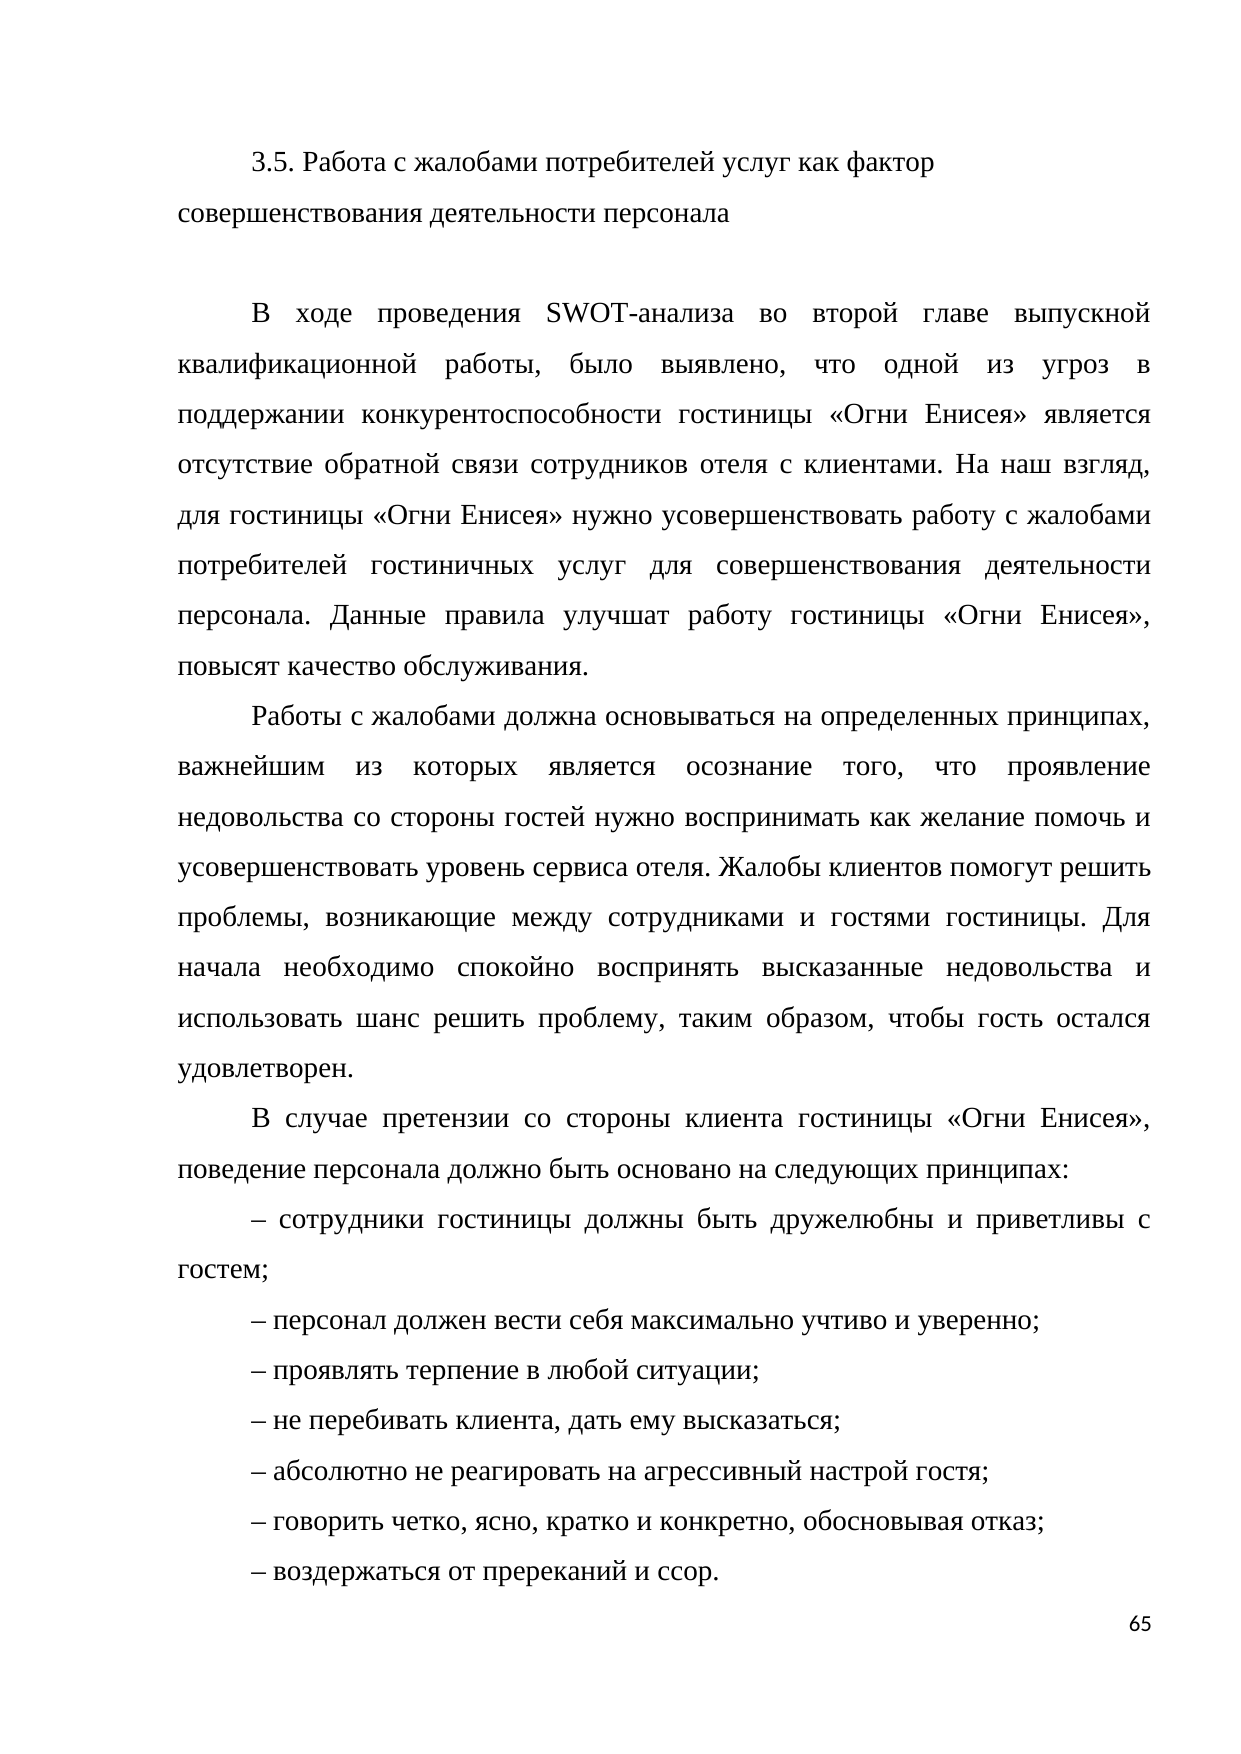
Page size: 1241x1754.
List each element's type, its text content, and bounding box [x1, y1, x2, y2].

text Работы с жалобами должна основываться на определенных принципах, важнейшим из которых является осознание того, что проявление недовольства со стороны гостей нужно воспринимать как желание помочь и усовершенствовать уровень сервиса отеля. Жалобы клиентов помогут решить проблемы, возникающие между сотрудниками и гостями гостиницы. Для начала необходимо спокойно воспринять высказанные недовольства и использовать шанс решить проблему, таким образом, чтобы гость остался удовлетворен. [177, 698, 1152, 1084]
text – не перебивать клиента, дать ему высказаться; [177, 1402, 1152, 1436]
text – воздержаться от пререканий и ссор. [177, 1553, 1152, 1587]
text – сотрудники гостиницы должны быть дружелюбны и приветливы с гостем; [177, 1201, 1152, 1285]
text – говорить четко, ясно, кратко и конкретно, обосновывая отказ; [177, 1503, 1152, 1537]
text – проявлять терпение в любой ситуации; [177, 1352, 1152, 1386]
subtitle 3.5. Работа с жалобами потребителей услуг как фактор совершенствования деятельности персонала [177, 144, 1152, 228]
text – персонал должен вести себя максимально учтиво и уверенно; [177, 1302, 1152, 1335]
text В случае претензии со стороны клиента гостиницы «Огни Енисея», поведение персонала должно быть основано на следующих принципах: [177, 1101, 1152, 1184]
text – абсолютно не реагировать на агрессивный настрой гостя; [177, 1453, 1152, 1486]
text В ходе проведения SWOT-анализа во второй главе выпускной квалификационной работы, было выявлено, что одной из угроз в поддержании конкурентоспособности гостиницы «Огни Енисея» является отсутствие обратной связи сотрудников отеля с клиентами. На наш взгляд, для гостиницы «Огни Енисея» нужно усовершенствовать работу с жалобами потребителей гостиничных услуг для совершенствования деятельности персонала. Данные правила улучшат работу гостиницы «Огни Енисея», повысят качество обслуживания. [177, 296, 1152, 681]
